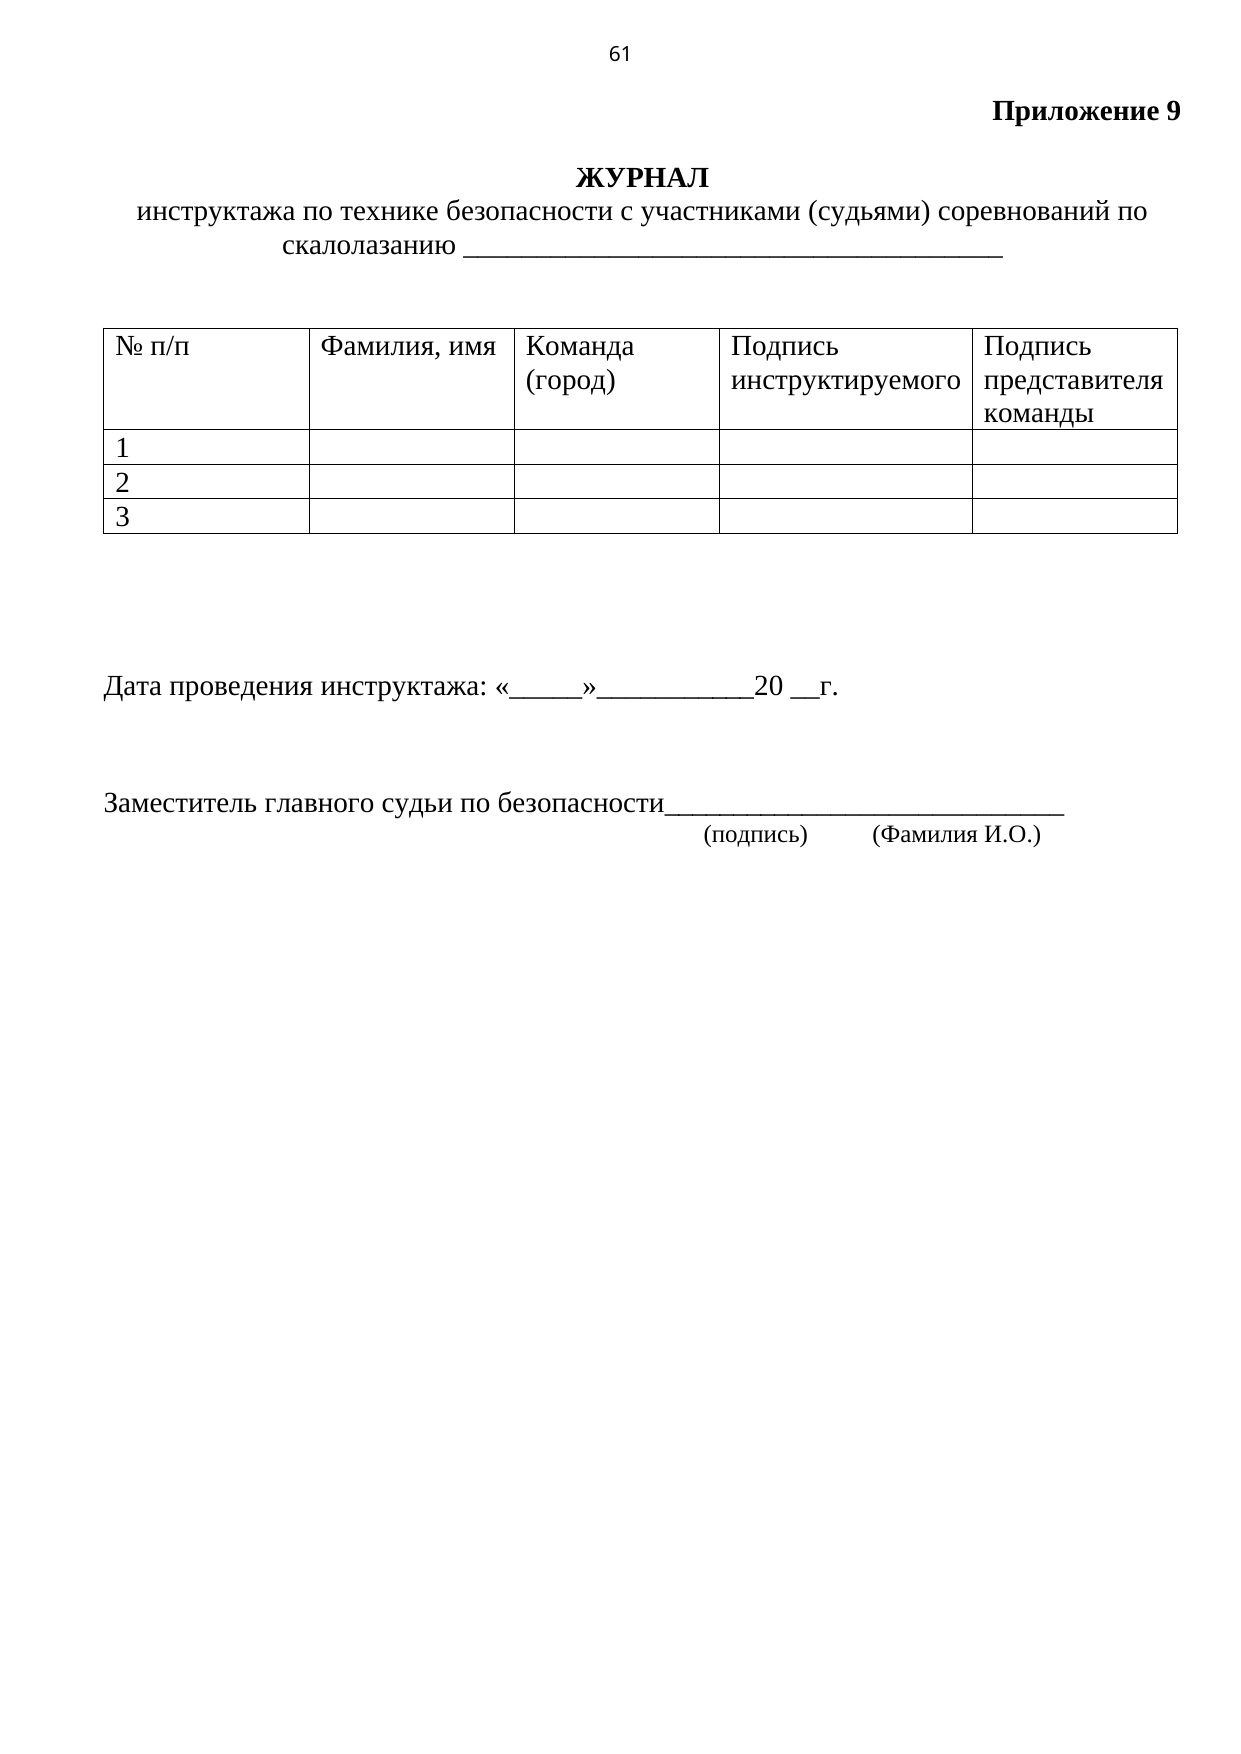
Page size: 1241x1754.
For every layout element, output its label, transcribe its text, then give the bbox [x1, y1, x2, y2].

table_cell [720, 465, 972, 498]
table_cell [310, 499, 514, 533]
text Заместитель главного судьи по безопасности _________________ [103, 785, 1181, 819]
text инструктажа по технике безопасности с участниками (судьями) соревнований по скалолазанию _____________________________________ [103, 193, 1181, 260]
table_cell [973, 430, 1177, 464]
table_header № п/п [104, 329, 309, 429]
text Дата проведения инструктажа: «_____»_______ 20 __г. [103, 668, 1181, 702]
table_cell [515, 499, 719, 533]
table_cell 2 [104, 465, 309, 498]
table_cell [720, 430, 972, 464]
table_header Подпись представителя команды [973, 329, 1177, 429]
table_cell [973, 499, 1177, 533]
table_cell [515, 465, 719, 498]
table_cell 1 [104, 430, 309, 464]
table_cell 3 [104, 499, 309, 533]
table_header Команда (город) [515, 329, 719, 429]
text (подпись) (Фамилия И.О.) [478, 819, 1181, 848]
table_cell [720, 499, 972, 533]
table_cell [310, 465, 514, 498]
table_cell [515, 430, 719, 464]
text ЖУРНАЛ [103, 160, 1181, 193]
text Приложение 9 [103, 93, 1181, 126]
table_cell [973, 465, 1177, 498]
table_header Фамилия, имя [310, 329, 514, 429]
table_cell [310, 430, 514, 464]
table_header Подпись инструктируемого [720, 329, 972, 429]
